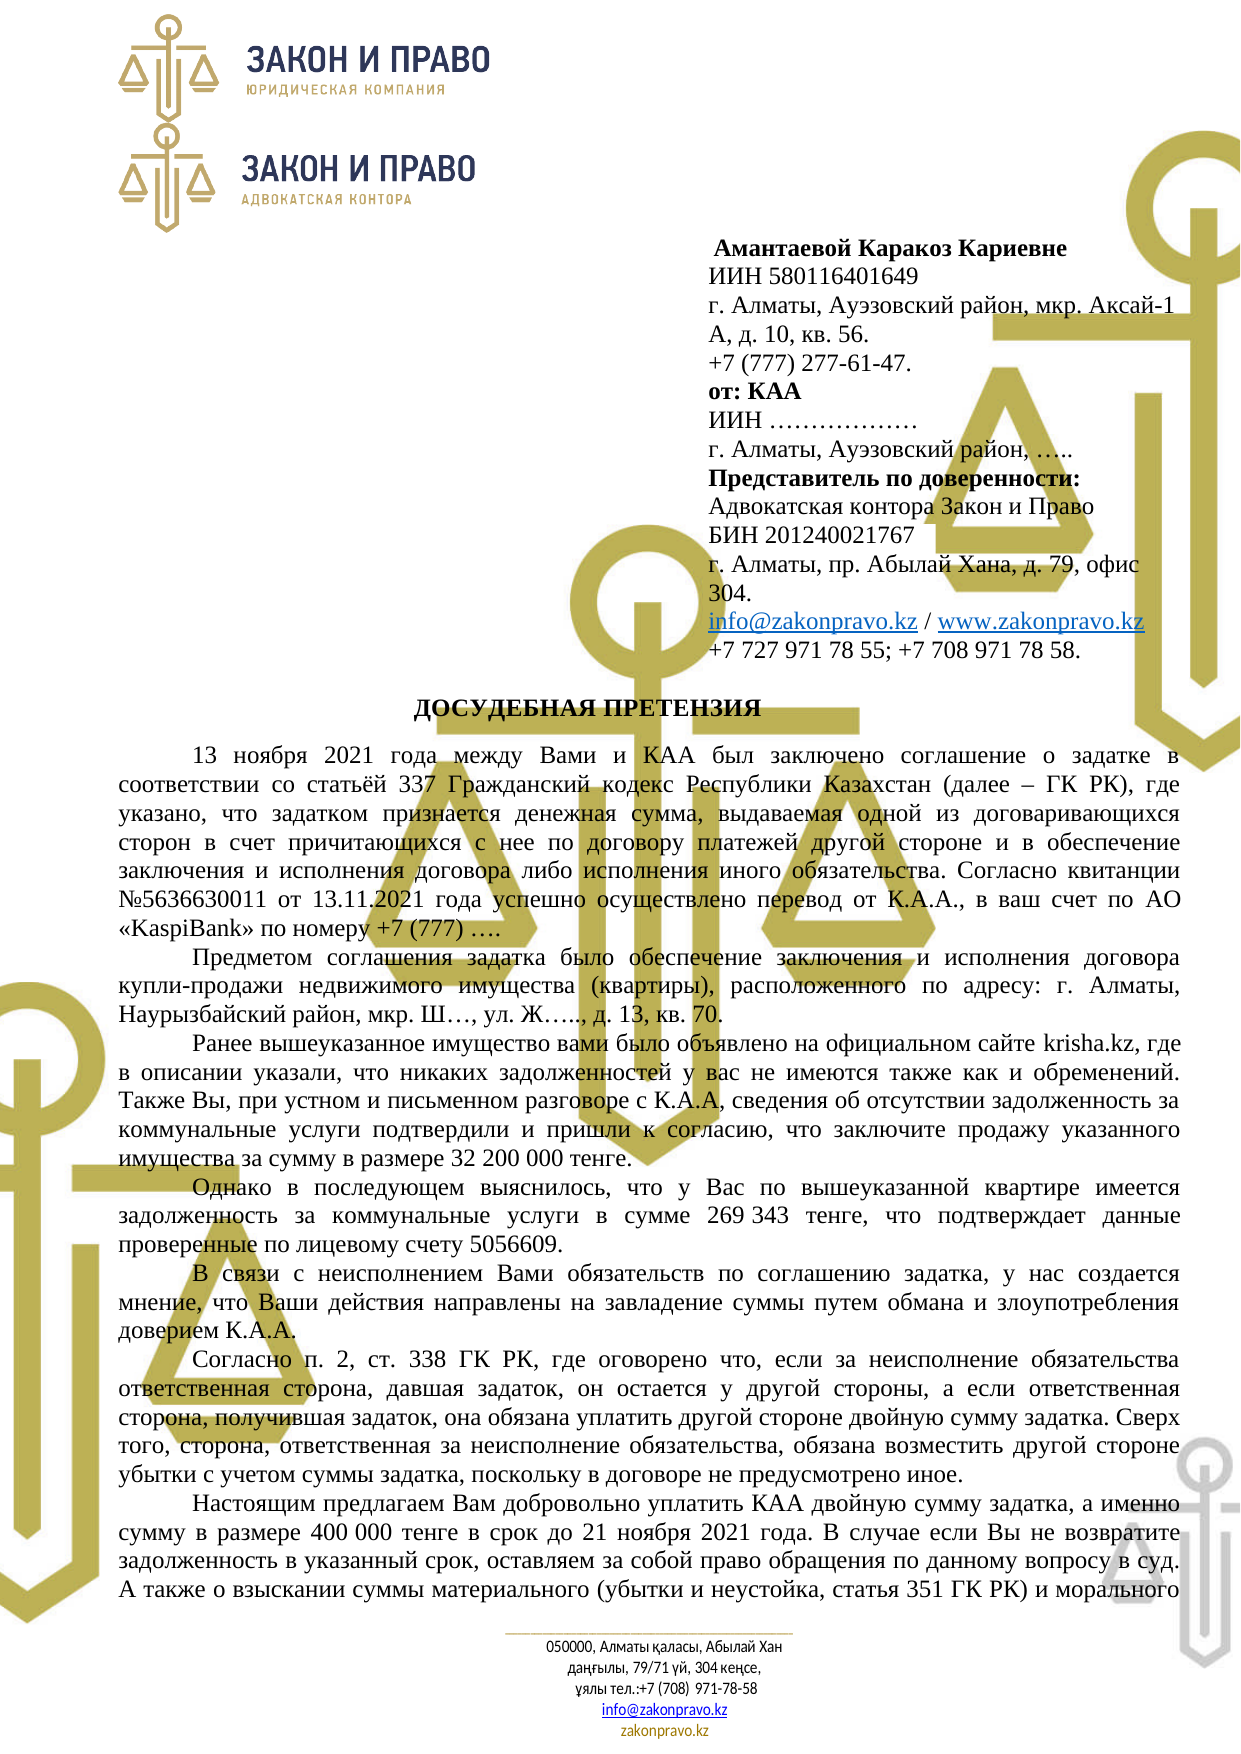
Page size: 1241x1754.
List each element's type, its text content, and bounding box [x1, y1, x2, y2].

text +7 727 971 78 55; +7 708 971 78 58. [708, 635, 1181, 664]
text от: КАА [708, 376, 1181, 405]
picture [363, 130, 1241, 1754]
picture [118, 14, 490, 233]
text info@zakonpravo.kz / www.zakonpravo.kz [708, 606, 1181, 635]
text ДОСУДЕБНАЯ ПРЕТЕНЗИЯ [118, 693, 1181, 721]
text Адвокатская контора Закон и Право [708, 491, 1181, 520]
picture [0, 982, 316, 1754]
text г. Алматы, пр. Абылай Хана, д. 79, офис 304. [708, 549, 1181, 606]
text Представитель по доверенности: [708, 463, 1181, 491]
text Предметом соглашения задатка было обеспечение заключения и исполнения договора купли-продажи недвижимого имущества (квартиры), расположенного по адресу: г. Алматы, Наурызбайский район, мкр. Ш…, ул. Ж….., д. 13, кв. 70. [118, 942, 1181, 1028]
text Согласно п. 2, ст. 338 ГК РК, где оговорено что, если за неисполнение обязательства ответственная сторона, давшая задаток, он остается у другой стороны, а если ответственная сторона, получившая задаток, она обязана уплатить другой стороне двойную сумму задатка. Сверх того, сторона, ответственная за неисполнение обязательства, обязана возместить другой стороне убытки с учетом суммы задатка, поскольку в договоре не предусмотрено иное. [118, 1344, 1181, 1488]
text Ранее вышеуказанное имущество вами было объявлено на официальном сайте krisha.kz, где в описании указали, что никаких задолженностей у вас не имеются также как и обременений. Также Вы, при устном и письменном разговоре с К.А.А, сведения об отсутствии задолженность за коммунальные услуги подтвердили и пришли к согласию, что заключите продажу указанного имущества за сумму в размере 32 200 000 тенге. [118, 1028, 1181, 1172]
text +7 (777) 277-61-47. [708, 348, 1181, 376]
text В связи с неисполнением Вами обязательств по соглашению задатка, у нас создается мнение, что Ваши действия направлены на завладение суммы путем обмана и злоупотребления доверием К.А.А. [118, 1258, 1181, 1344]
text Однако в последующем выяснилось, что у Вас по вышеуказанной квартире имеется задолженность за коммунальные услуги в сумме 269 343 тенге, что подтверждает данные проверенные по лицевому счету 5056609. [118, 1172, 1181, 1258]
text ИИН ……………… [708, 405, 1181, 434]
text БИН 201240021767 [708, 520, 1181, 549]
text 13 ноября 2021 года между Вами и КАА был заключено соглашение о задатке в соответствии со статьёй 337 Гражданский кодекс Республики Казахстан (далее – ГК РК), где указано, что задатком признается денежная сумма, выдаваемая одной из договаривающихся сторон в счет причитающихся с нее по договору платежей другой стороне и в обеспечение заключения и исполнения договора либо исполнения иного обязательства. Согласно квитанции №5636630011 от 13.11.2021 года успешно осуществлено перевод от К.А.А., в ваш счет по AO «KaspiBank» по номеру +7 (777) …. [118, 740, 1181, 942]
text Амантаевой Каракоз Кариевне [708, 233, 1181, 261]
text г. Алматы, Ауэзовский район, мкр. Аксай-1 А, д. 10, кв. 56. [708, 290, 1181, 348]
text ИИН 580116401649 [708, 261, 1181, 290]
text г. Алматы, Ауэзовский район, ….. [708, 434, 1181, 463]
